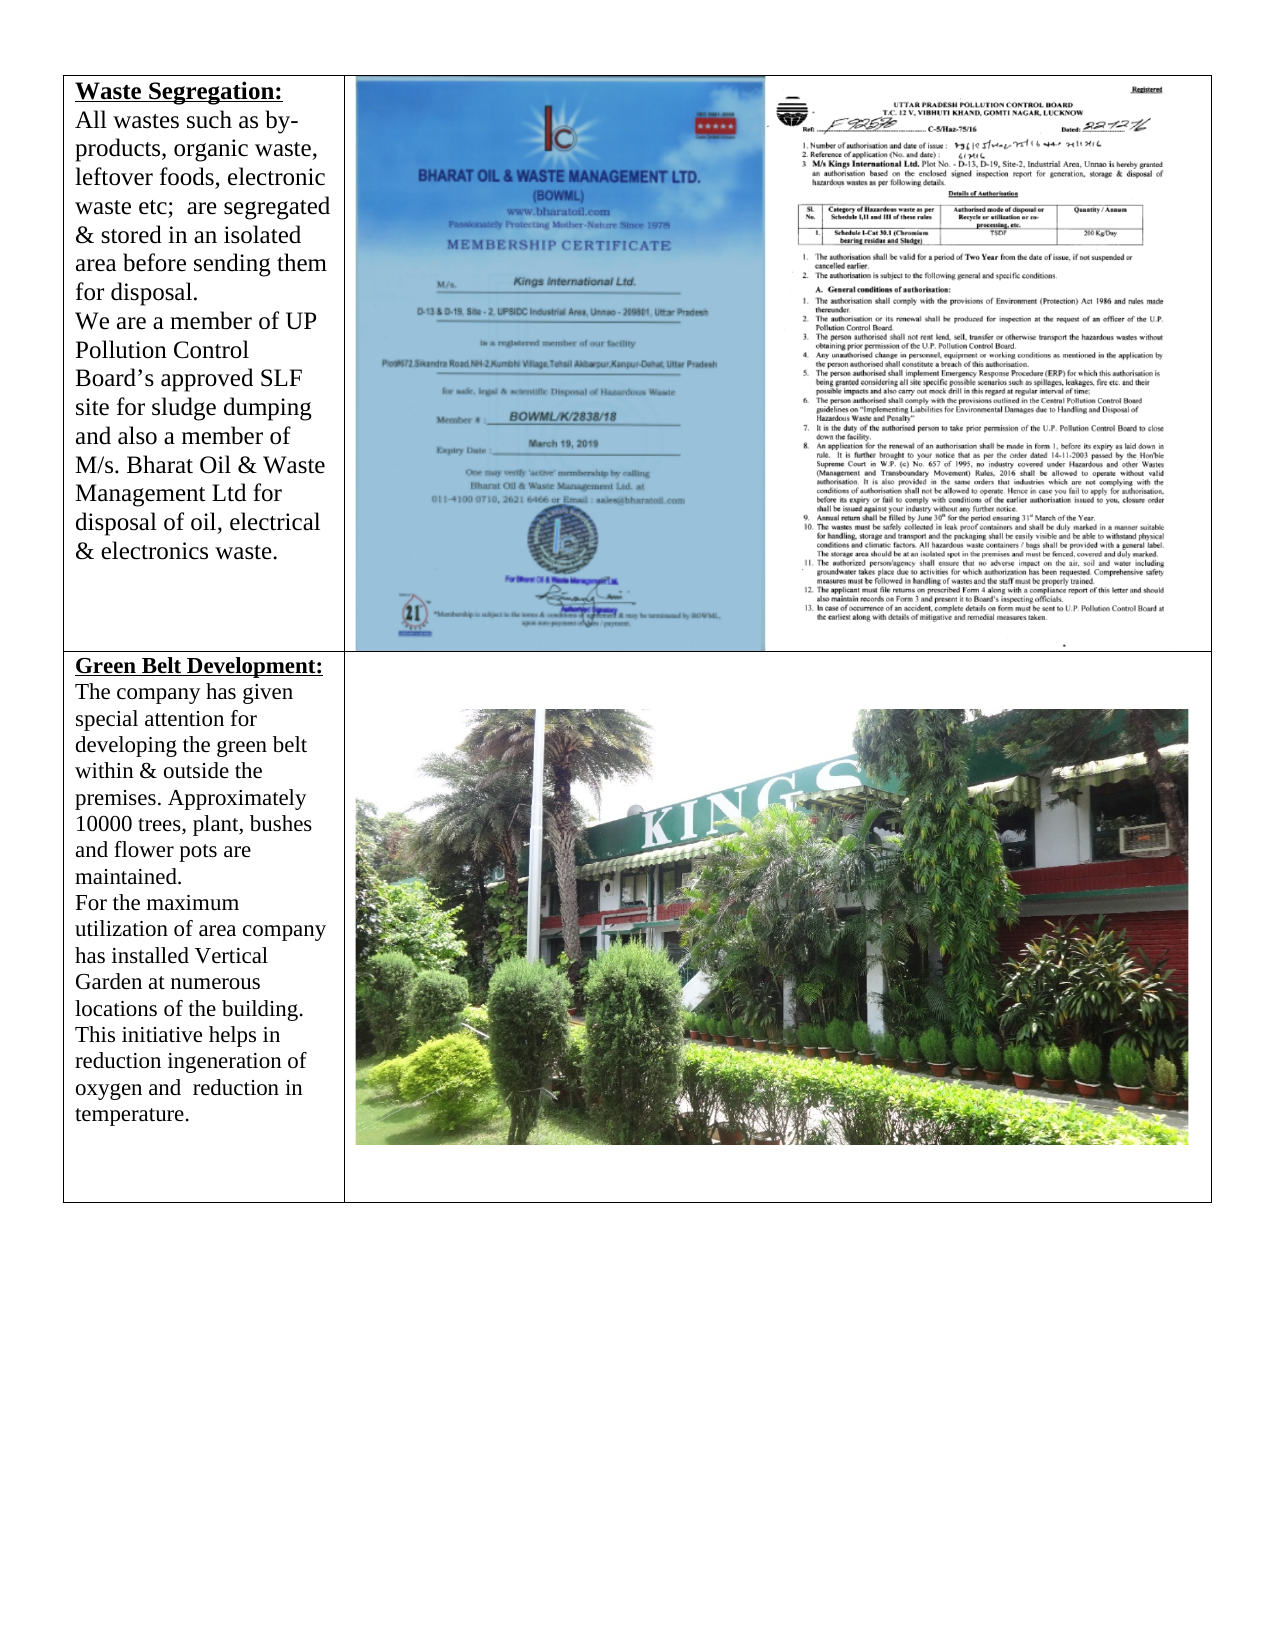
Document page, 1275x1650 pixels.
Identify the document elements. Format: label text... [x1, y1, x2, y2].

table_cell Green Belt Development: The company has given special attention for developing the green belt within & outside the premises. Approximately 10000 trees, plant, bushes and flower pots are maintained. For the maximum utilization of area company has installed Vertical Garden at numerous locations of the building. This initiative helps in reduction ingeneration of oxygen and reduction in temperature. [64, 652, 344, 1202]
table_cell [345, 76, 355, 651]
table_cell [766, 76, 1211, 651]
table_cell Waste Segregation: All wastes such as by-products, organic waste, leftover foods, electronic waste etc; are segregated & stored in an isolated area before sending them for disposal. We are a member of UP Pollution Control Board’s approved SLF site for sludge dumping and also a member of M/s. Bharat Oil & Waste Management Ltd for disposal of oil, electrical & electronics waste. [64, 76, 344, 651]
table_cell [345, 652, 1211, 1202]
picture [355, 76, 1171, 651]
picture [355, 709, 1189, 1145]
